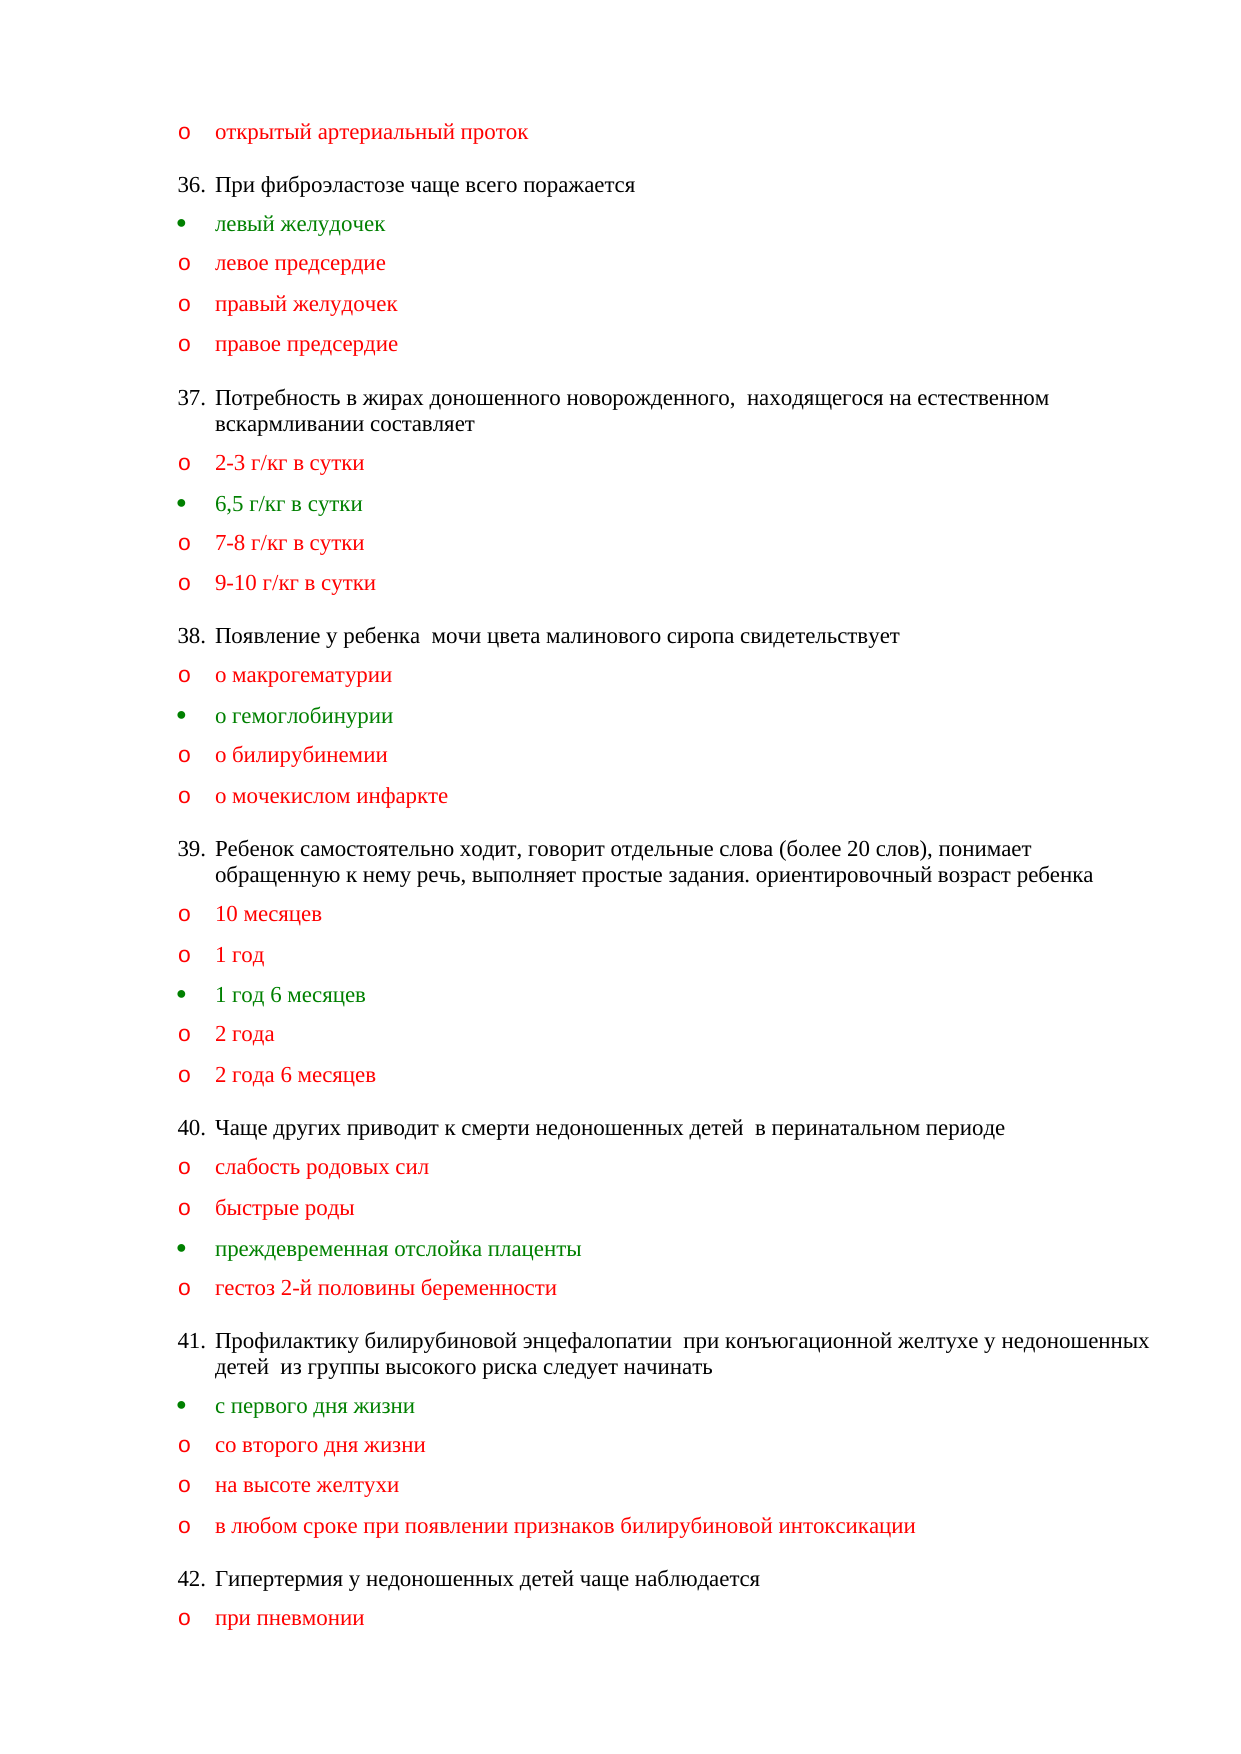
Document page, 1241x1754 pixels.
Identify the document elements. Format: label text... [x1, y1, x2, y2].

list в любом сроке при появлении признаков билирубиновой интоксикации [177, 1512, 1152, 1541]
list открытый артериальный проток [177, 118, 1152, 146]
list 9-10 г/кг в сутки [177, 569, 1152, 597]
list левый желудочек [177, 210, 1152, 237]
list 7-8 г/кг в сутки [177, 528, 1152, 557]
list 1 год [177, 941, 1152, 969]
list Потребность в жирах доношенного новорожденного, находящегося на естественном вскармливании составляет [177, 384, 1152, 436]
list правое предсердие [177, 331, 1152, 359]
list 6,5 г/кг в сутки [177, 490, 1152, 516]
list Появление у ребенка мочи цвета малинового сиропа свидетельствует [177, 622, 1152, 649]
list Гипертермия у недоношенных детей чаще наблюдается [177, 1566, 1152, 1592]
list с первого дня жизни [177, 1392, 1152, 1418]
list быстрые роды [177, 1194, 1152, 1222]
list гестоз 2-й половины беременности [177, 1273, 1152, 1302]
list 10 месяцев [177, 900, 1152, 928]
list о макрогематурии [177, 661, 1152, 689]
list 2 года 6 месяцев [177, 1061, 1152, 1089]
list со второго дня жизни [177, 1431, 1152, 1459]
list о билирубинемии [177, 741, 1152, 769]
list 2-3 г/кг в сутки [177, 449, 1152, 477]
list при пневмонии [177, 1604, 1152, 1633]
list левое предсердие [177, 249, 1152, 277]
list 2 года [177, 1020, 1152, 1049]
list о мочекислом инфаркте [177, 782, 1152, 810]
list на высоте желтухи [177, 1472, 1152, 1500]
list о гемоглобинурии [177, 702, 1152, 728]
list Чаще других приводит к смерти недоношенных детей в перинатальном периоде [177, 1114, 1152, 1141]
list слабость родовых сил [177, 1153, 1152, 1181]
list Профилактику билирубиновой энцефалопатии при конъюгационной желтухе у недоношенных детей из группы высокого риска следует начинать [177, 1327, 1152, 1379]
list 1 год 6 месяцев [177, 982, 1152, 1008]
list Ребенок самостоятельно ходит, говорит отдельные слова (более 20 слов), понимает обращенную к нему речь, выполняет простые задания. ориентировочный возраст ребенка [177, 835, 1152, 888]
list При фиброэластозе чаще всего поражается [177, 171, 1152, 198]
list преждевременная отслойка плаценты [177, 1235, 1152, 1261]
list правый желудочек [177, 290, 1152, 318]
